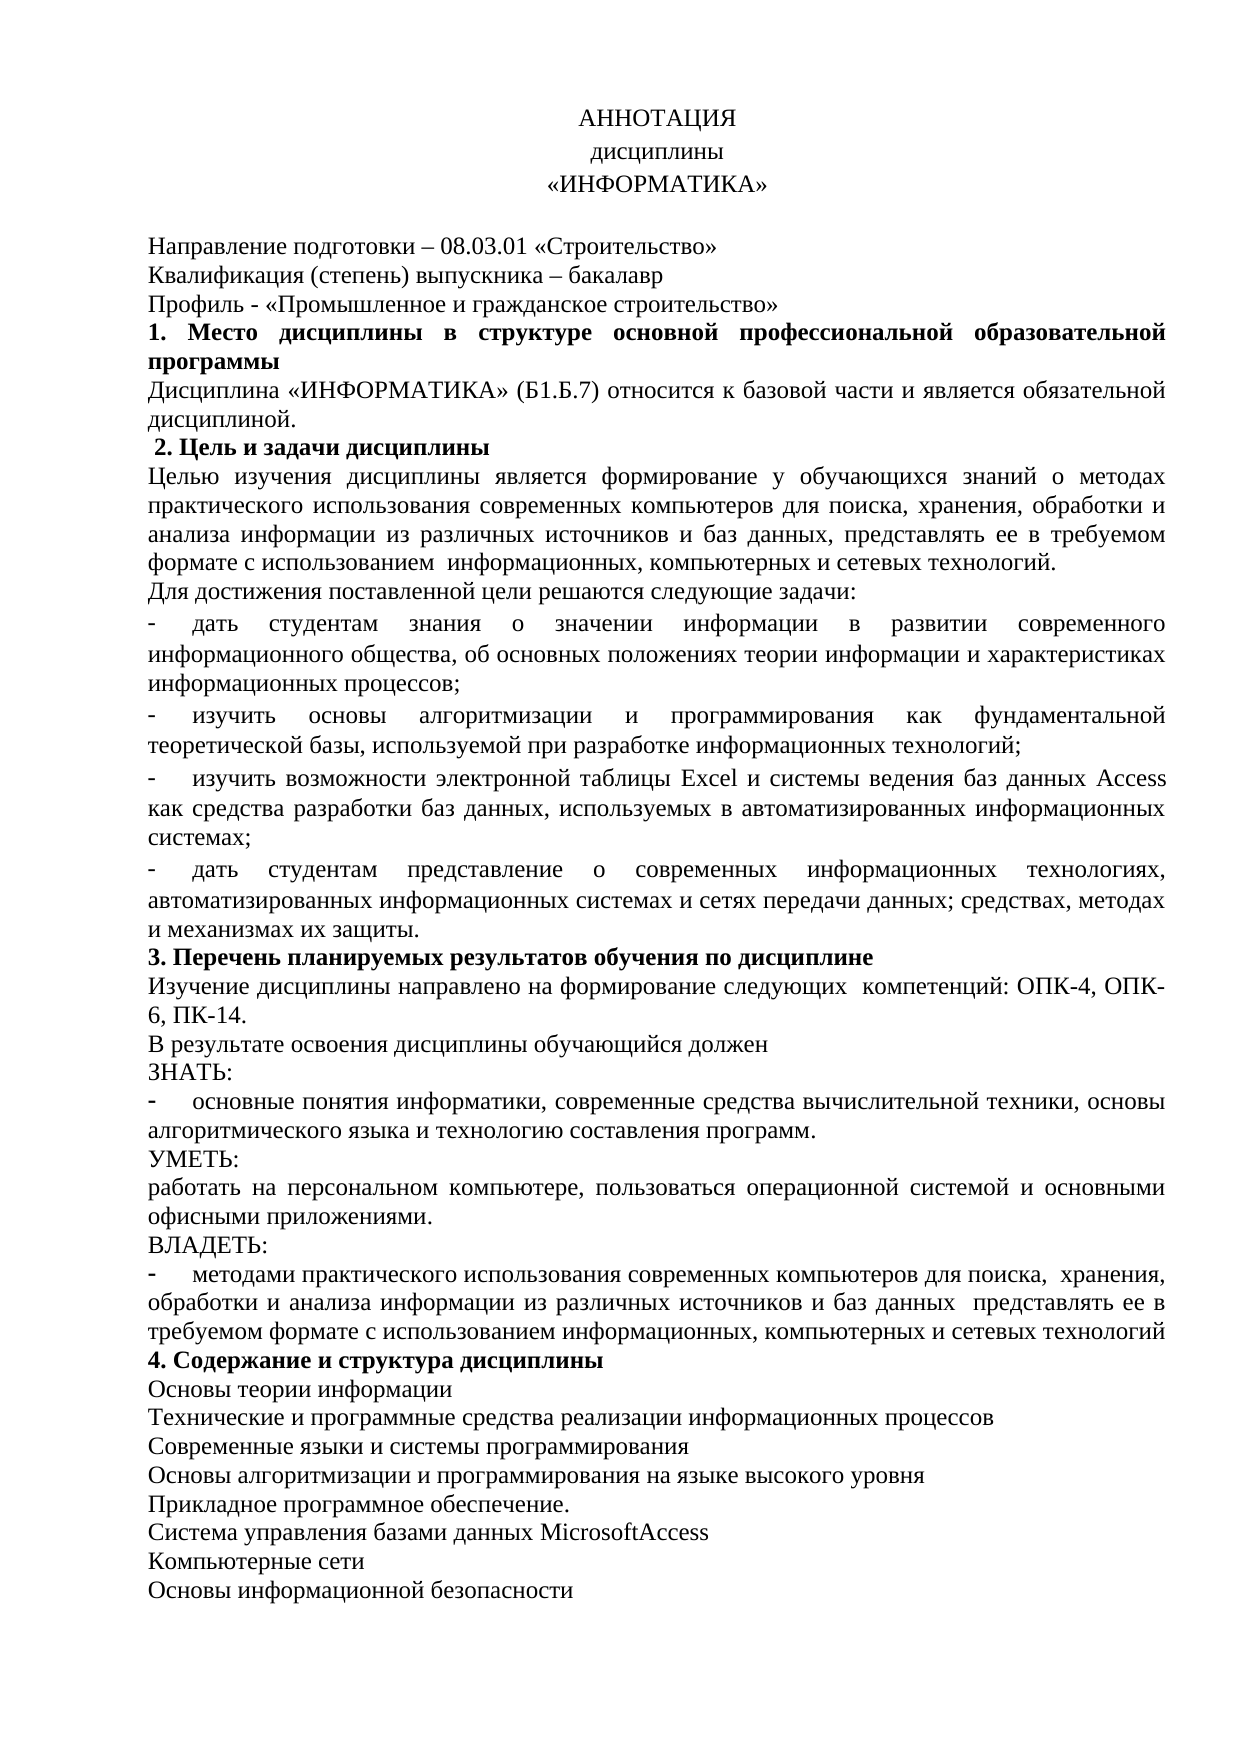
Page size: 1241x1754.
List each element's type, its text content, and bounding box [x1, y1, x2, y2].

list изучить основы алгоритмизации и программирования как фундаментальной теоретической базы, используемой при разработке информационных технологий; [148, 697, 1167, 759]
list методами практического использования современных компьютеров для поиска, хранения, обработки и анализа информации из различных источников и баз данных представлять ее в требуемом формате с использованием информационных, компьютерных и сетевых технологий [148, 1259, 1167, 1345]
text УМЕТЬ: [148, 1144, 1167, 1172]
text Компьютерные сети [148, 1546, 1167, 1575]
list основные понятия информатики, современные средства вычислительной техники, основы алгоритмического языка и технологию составления программ. [148, 1086, 1167, 1144]
list дать студентам знания о значении информации в развитии современного информационного общества, об основных положениях теории информации и характеристиках информационных процессов; [148, 605, 1167, 697]
text Технические и программные средства реализации информационных процессов [148, 1402, 1167, 1431]
text Направление подготовки – 08.03.01 «Строительство» [148, 231, 1167, 260]
text Квалификация (степень) выпускника – бакалавр [148, 260, 1167, 289]
text Система управления базами данных MicrosoftAccess [148, 1517, 1167, 1546]
text Для достижения поставленной цели решаются следующие задачи: [148, 576, 1167, 605]
text В результате освоения дисциплины обучающийся должен [148, 1029, 1167, 1057]
text «ИНФОРМАТИКА» [148, 169, 1167, 198]
text АННОТАЦИЯ [148, 103, 1167, 132]
text Дисциплина «ИНФОРМАТИКА» (Б1.Б.7) относится к базовой части и является обязательной дисциплиной. [148, 375, 1167, 432]
text Прикладное программное обеспечение. [148, 1489, 1167, 1517]
list дать студентам представление о современных информационных технологиях, автоматизированных информационных системах и сетях передачи данных; средствах, методах и механизмах их защиты. [148, 851, 1167, 942]
text Основы алгоритмизации и программирования на языке высокого уровня [148, 1460, 1167, 1489]
text 2. Цель и задачи дисциплины [148, 432, 1167, 461]
text работать на персональном компьютере, пользоваться операционной системой и основными офисными приложениями. [148, 1172, 1167, 1230]
text Основы информационной безопасности [148, 1575, 1167, 1604]
text дисциплины [148, 136, 1167, 165]
text Профиль - «Промышленное и гражданское строительство» [148, 289, 1167, 317]
text ЗНАТЬ: [148, 1057, 1167, 1086]
text ВЛАДЕТЬ: [148, 1230, 1167, 1259]
text 4. Содержание и структура дисциплины [148, 1345, 1167, 1374]
text Современные языки и системы программирования [148, 1431, 1167, 1460]
text Основы теории информации [148, 1374, 1167, 1402]
text 3. Перечень планируемых результатов обучения по дисциплине [148, 942, 1167, 971]
list изучить возможности электронной таблицы Excel и системы ведения баз данных Access как средства разработки баз данных, используемых в автоматизированных информационных системах; [148, 759, 1167, 851]
text Целью изучения дисциплины является формирование у обучающихся знаний о методах практического использования современных компьютеров для поиска, хранения, обработки и анализа информации из различных источников и баз данных, представлять ее в требуемом формате с использованием информационных, компьютерных и сетевых технологий. [148, 461, 1167, 576]
text 1. Место дисциплины в структуре основной профессиональной образовательной программы [148, 317, 1167, 375]
text Изучение дисциплины направлено на формирование следующих компетенций: ОПК-4, ОПК-6, ПК-14. [148, 971, 1167, 1029]
